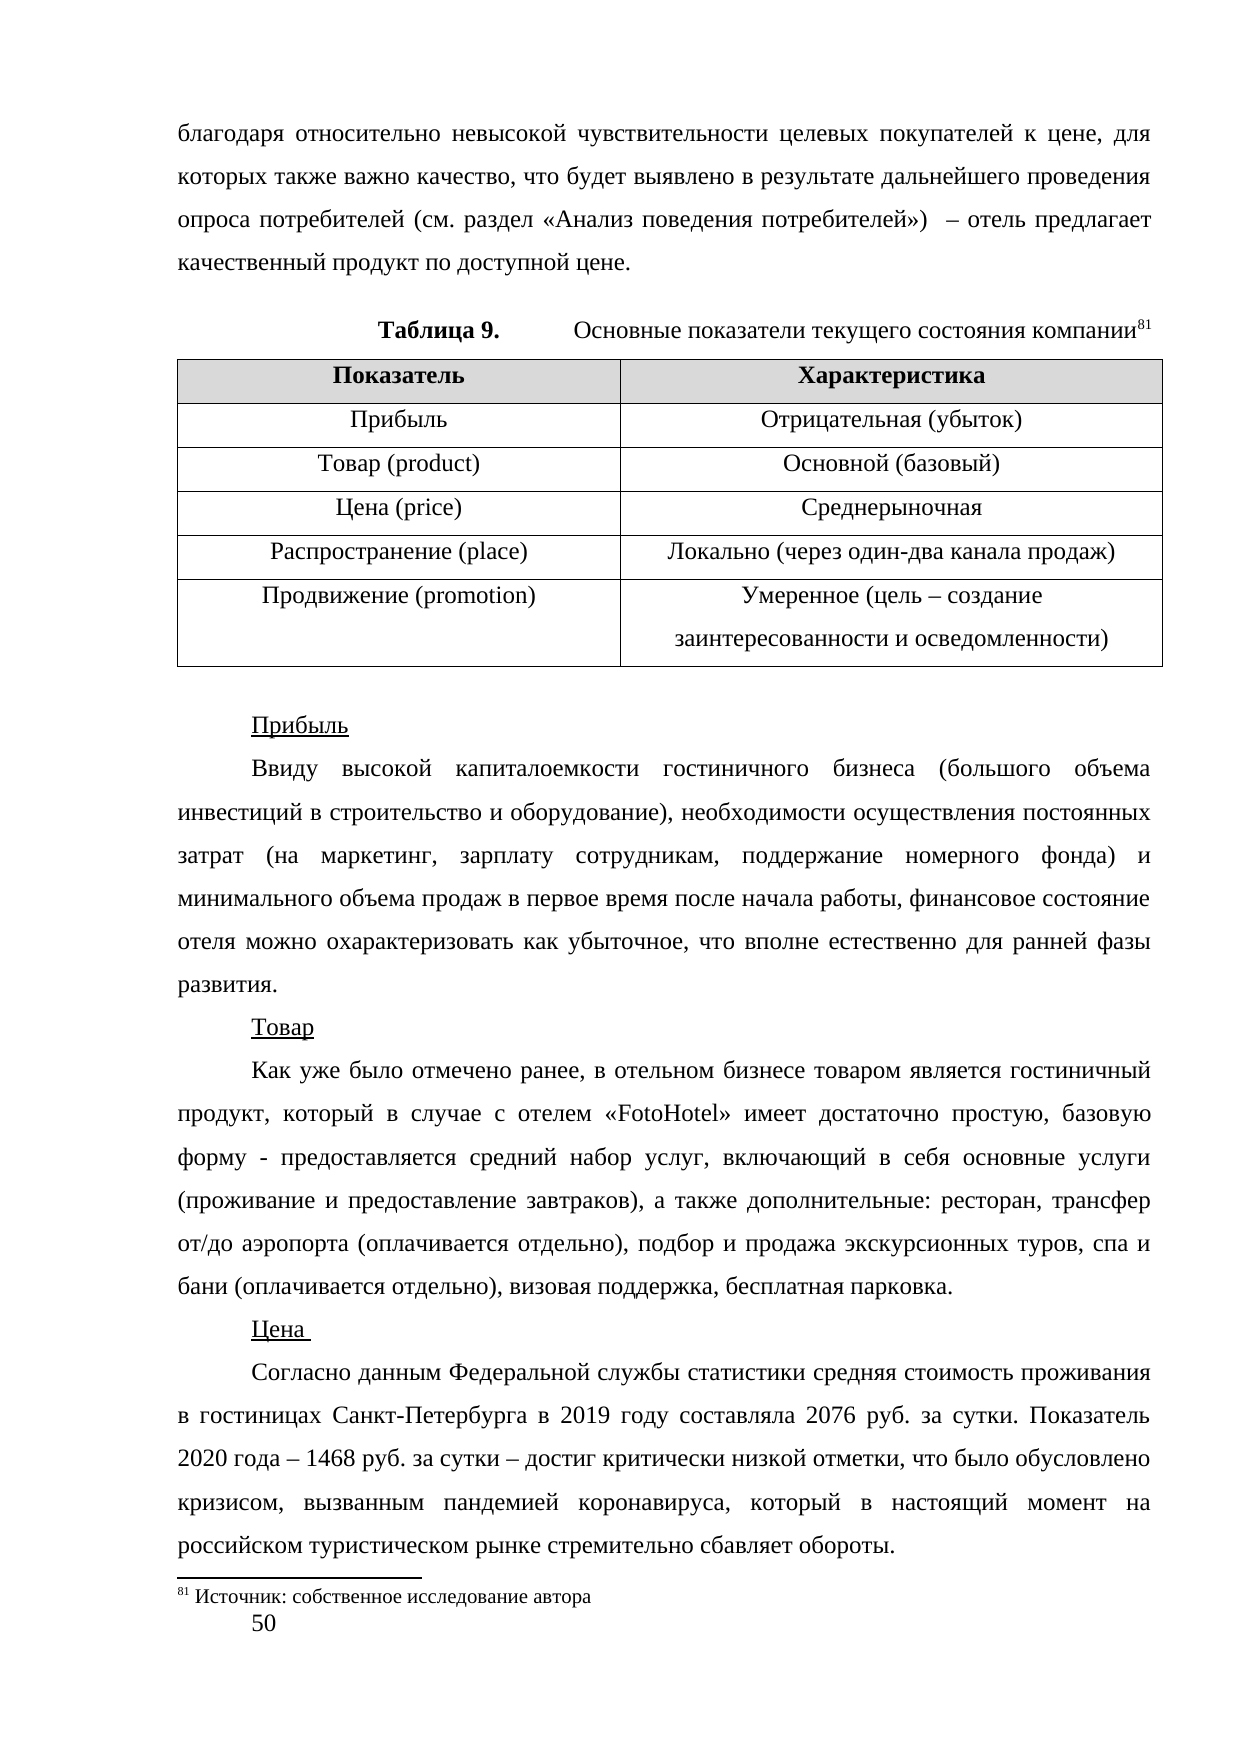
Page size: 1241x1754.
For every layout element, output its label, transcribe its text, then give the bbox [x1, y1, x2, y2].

table_header Характеристика [621, 360, 1162, 403]
text Ввиду высокой капиталоемкости гостиничного бизнеса (большого объема инвестиций в строительство и оборудование), необходимости осуществления постоянных затрат (на маркетинг, зарплату сотрудникам, поддержание номерного фонда) и минимального объема продаж в первое время после начала работы, финансовое состояние отеля можно охарактеризовать как убыточное, что вполне естественно для ранней фазы развития. [177, 753, 1152, 998]
table_cell Цена (price) [178, 492, 620, 535]
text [177, 118, 1152, 276]
table_cell Локально (через один-два канала продаж) [621, 536, 1162, 579]
text Цена [177, 1314, 1152, 1343]
table_cell Продвижение (promotion) [178, 580, 620, 666]
table_cell Умеренное (цель – создание заинтересованности и осведомленности) [621, 580, 1162, 666]
text Как уже было отмечено ранее, в отельном бизнесе товаром является гостиничный продукт, который в случае с отелем «FotoHotel» имеет достаточно простую, базовую форму - предоставляется средний набор услуг, включающий в себя основные услуги (проживание и предоставление завтраков), а также дополнительные: ресторан, трансфер от/до аэропорта (оплачивается отдельно), подбор и продажа экскурсионных туров, спа и бани (оплачивается отдельно), визовая поддержка, бесплатная парковка. [177, 1055, 1152, 1300]
table_cell Отрицательная (убыток) [621, 404, 1162, 447]
text Основные показатели текущего состояния компании [203, 316, 1152, 344]
table_header Показатель [178, 360, 620, 403]
table_cell Товар (product) [178, 448, 620, 491]
table_cell Основной (базовый) [621, 448, 1162, 491]
table_cell Распространение (place) [178, 536, 620, 579]
text Товар [177, 1012, 1152, 1041]
text Прибыль [177, 710, 1152, 739]
table_cell Среднерыночная [621, 492, 1162, 535]
table_cell Прибыль [178, 404, 620, 447]
text Согласно данным Федеральной службы статистики средняя стоимость проживания в гостиницах Санкт-Петербурга в 2019 году составляла 2076 руб. за сутки. Показатель 2020 года – 1468 руб. за сутки – достиг критически низкой отметки, что было обусловлено кризисом, вызванным пандемией коронавируса, который в настоящий момент на российском туристическом рынке стремительно сбавляет обороты. [177, 1357, 1152, 1558]
